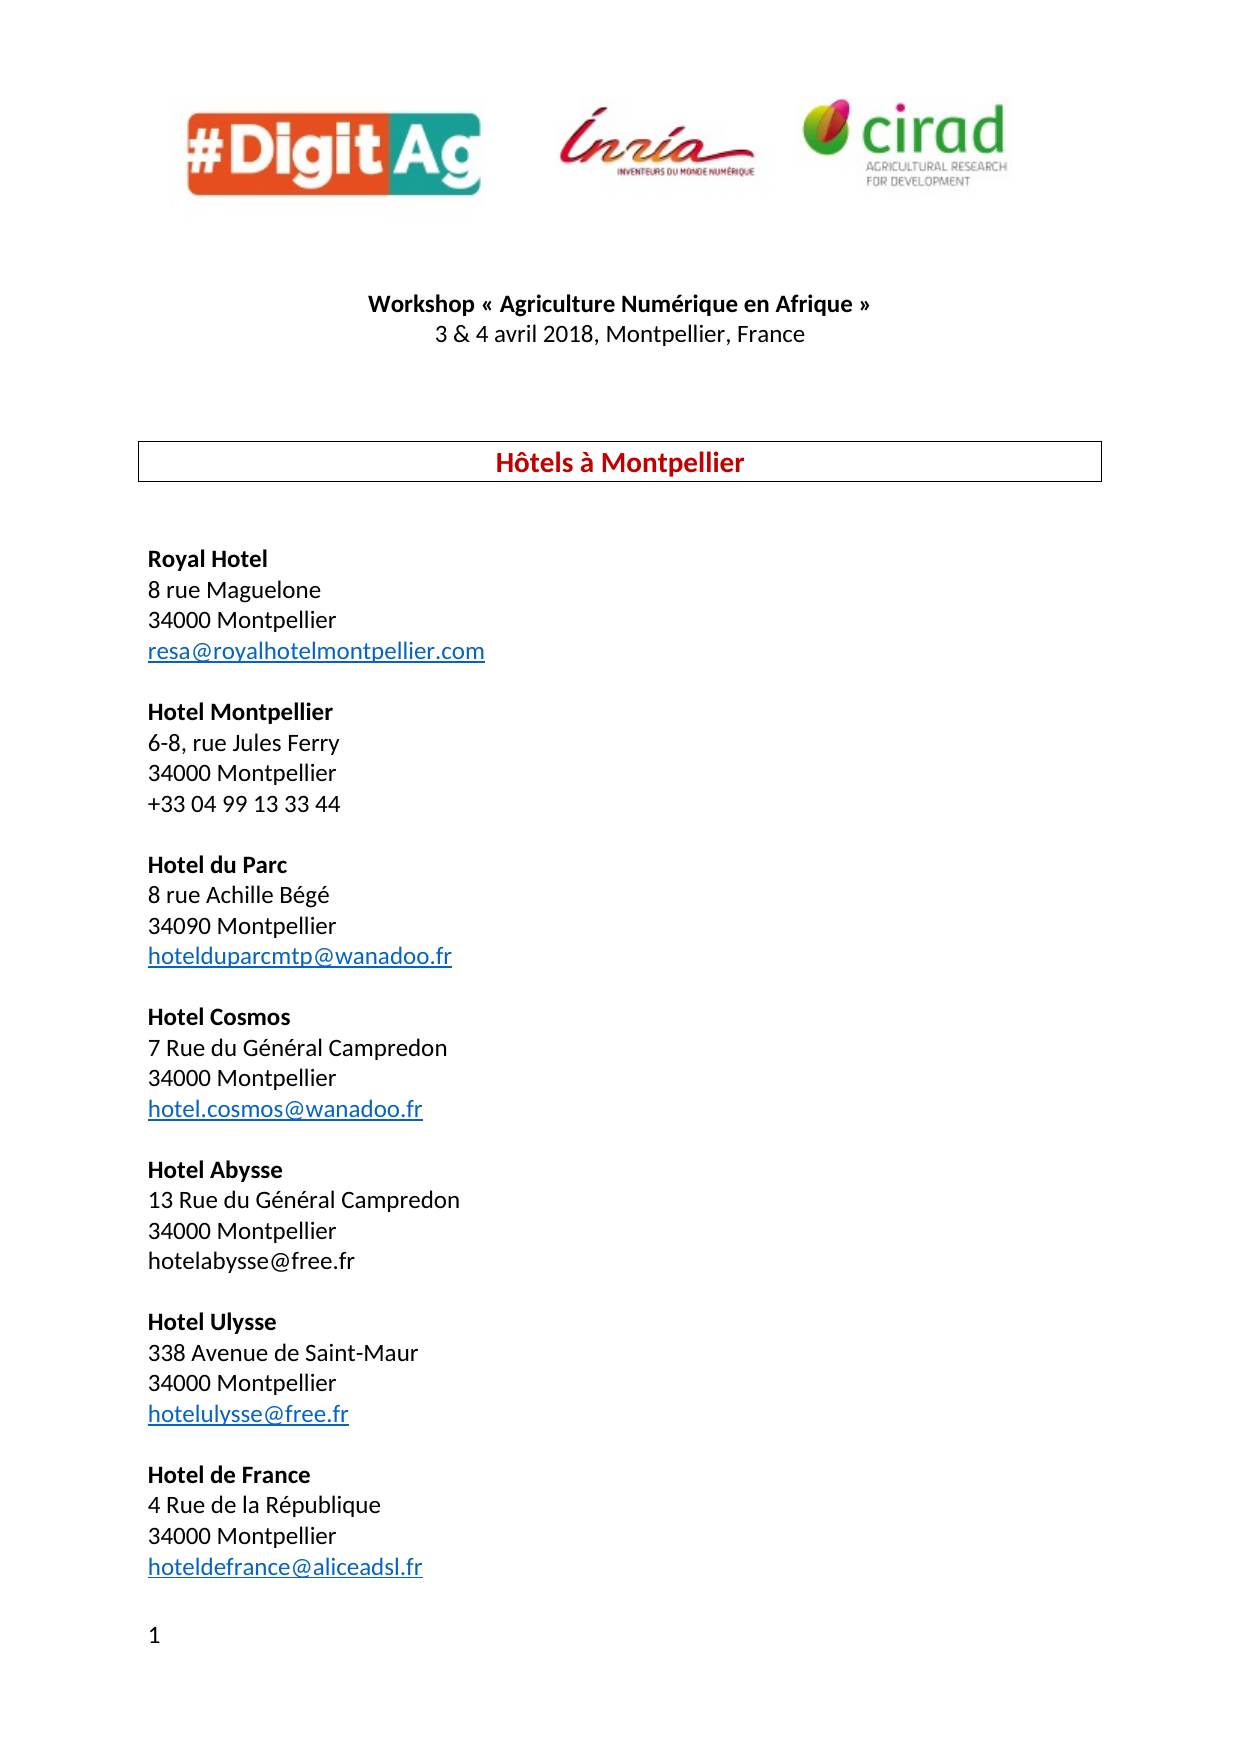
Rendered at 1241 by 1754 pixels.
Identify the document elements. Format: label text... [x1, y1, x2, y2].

text 34000 Montpellier hotel.cosmos@wanadoo.fr [148, 1062, 1092, 1123]
text 34000 Montpellier hoteldefrance@aliceadsl.fr [148, 1520, 1092, 1581]
text 34090 Montpellier [148, 910, 1092, 940]
text Royal Hotel 8 rue Maguelone [148, 543, 1092, 604]
text Hotel Abysse 13 Rue du Général Campredon [148, 1123, 1092, 1215]
text Hotel Cosmos 7 Rue du Général Campredon [148, 1001, 1092, 1062]
text Workshop « Agriculture Numérique en Afrique » [148, 288, 1092, 318]
picture [147, 73, 1057, 227]
text Hôtels à Montpellier [139, 442, 1101, 481]
text Hotel de France 4 Rue de la République [148, 1429, 1092, 1520]
text 34000 Montpellier hotelabysse@free.fr Hotel Ulysse 338 Avenue de Saint-Maur [148, 1215, 1092, 1368]
text Hotel du Parc 8 rue Achille Bégé [148, 818, 1092, 910]
text 34000 Montpellier resa@royalhotelmontpellier.com [148, 604, 1092, 666]
text Hotel Montpellier 6-8, rue Jules Ferry [148, 696, 1092, 757]
text 34000 Montpellier hotelulysse@free.fr [148, 1368, 1092, 1429]
text 3 & 4 avril 2018, Montpellier, France [148, 318, 1092, 349]
text 34000 Montpellier +33 04 99 13 33 44 [148, 757, 1092, 818]
text hotelduparcmtp@wanadoo.fr [148, 940, 1092, 971]
